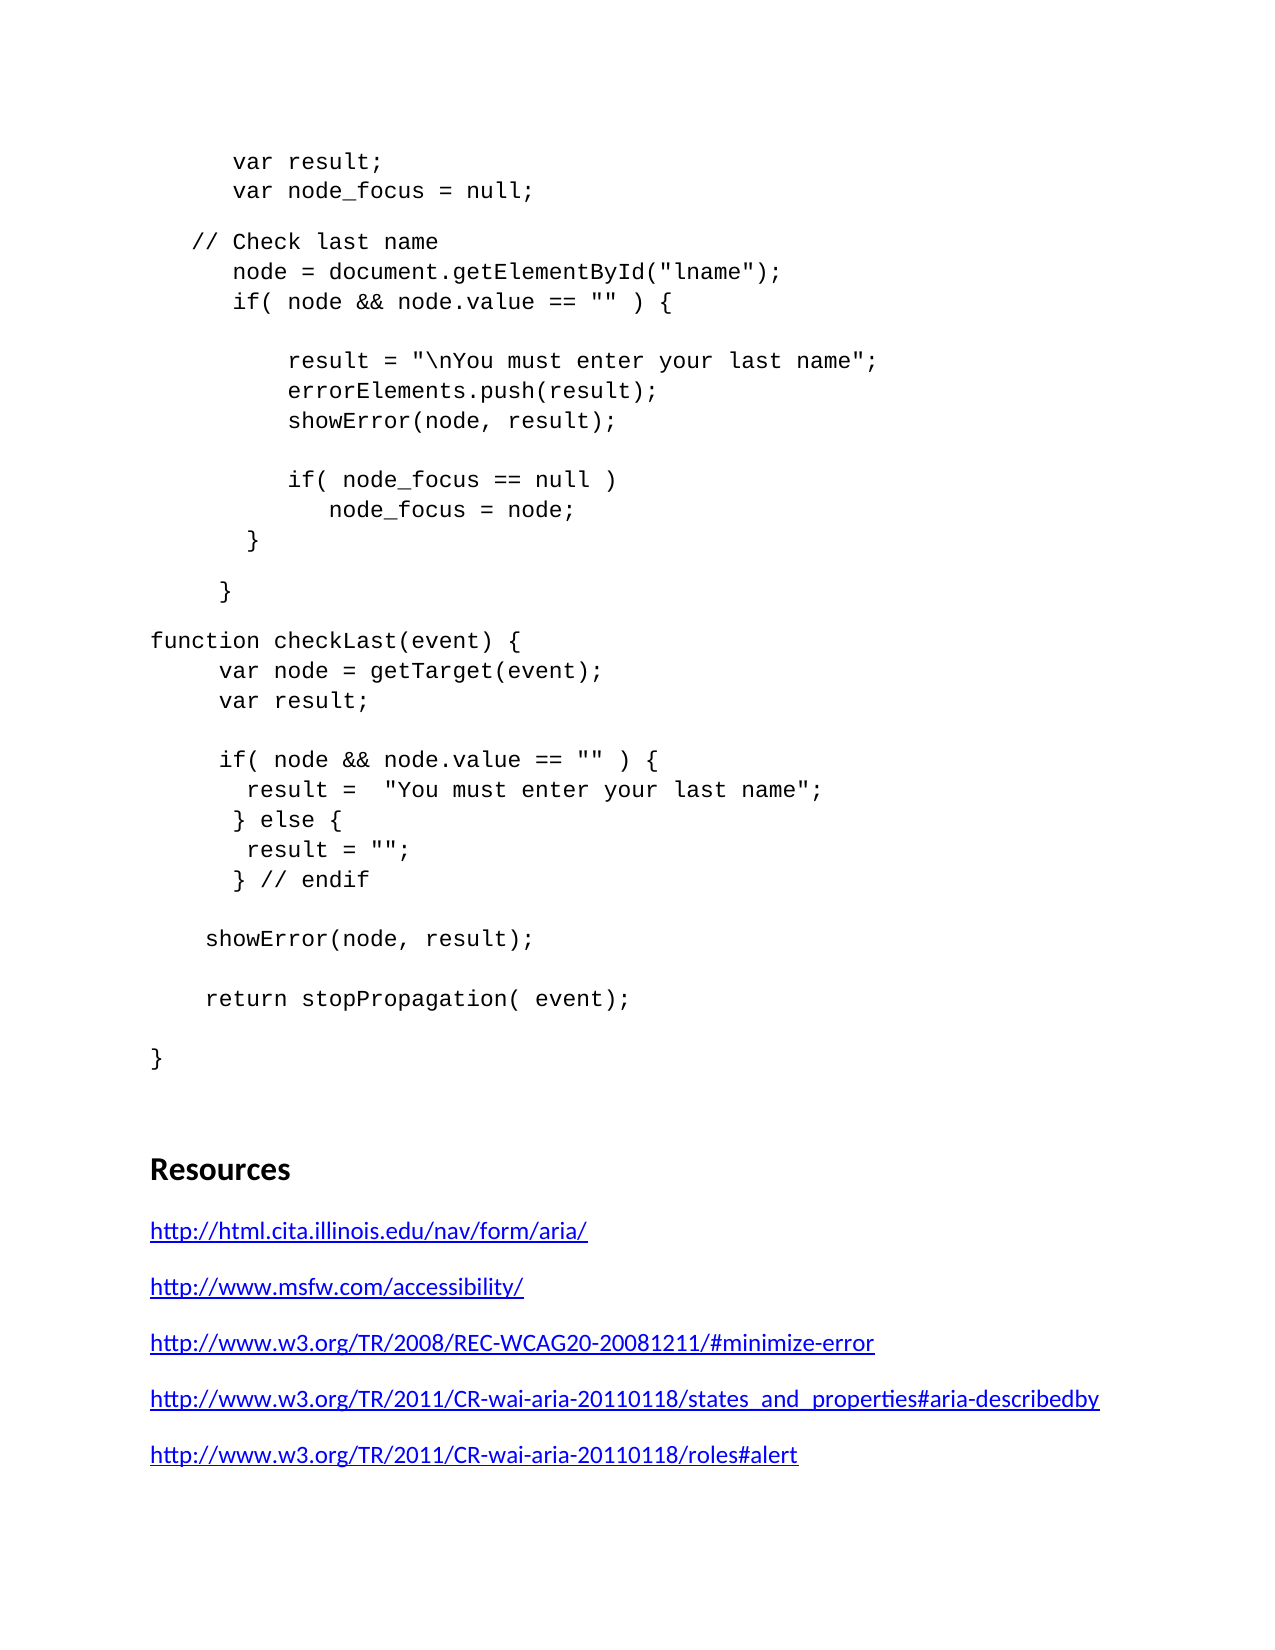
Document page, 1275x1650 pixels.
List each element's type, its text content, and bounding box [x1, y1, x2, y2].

text http://www.w3.org/TR/2008/REC-WCAG20-20081211/#minimize-error [150, 1327, 1125, 1358]
text http://www.msfw.com/accessibility/ [150, 1271, 1125, 1302]
text http://www.w3.org/TR/2011/CR-wai-aria-20110118/roles#alert [150, 1439, 1125, 1469]
text // Check last name node = document.getElementById("lname"); if( node && node.value == "" ) { result = "\nYou must enter your last name"; errorElements.push(result); showError(node, result); if( node_focus == null ) node_focus = node; } [150, 230, 1125, 554]
text http://html.cita.illinois.edu/nav/form/aria/ [150, 1216, 1125, 1246]
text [150, 150, 1125, 206]
text http://www.w3.org/TR/2011/CR-wai-aria-20110118/states_and_properties#aria-describedby [150, 1383, 1125, 1413]
text function checkLast(event) { var node = getTarget(event); var result; if( node && node.value == "" ) { result = "You must enter your last name"; } else { result = ""; } // endif showError(node, result); return stopPropagation( event); } [150, 629, 1125, 1073]
text Resources [150, 1148, 1125, 1189]
text } [150, 579, 1125, 605]
